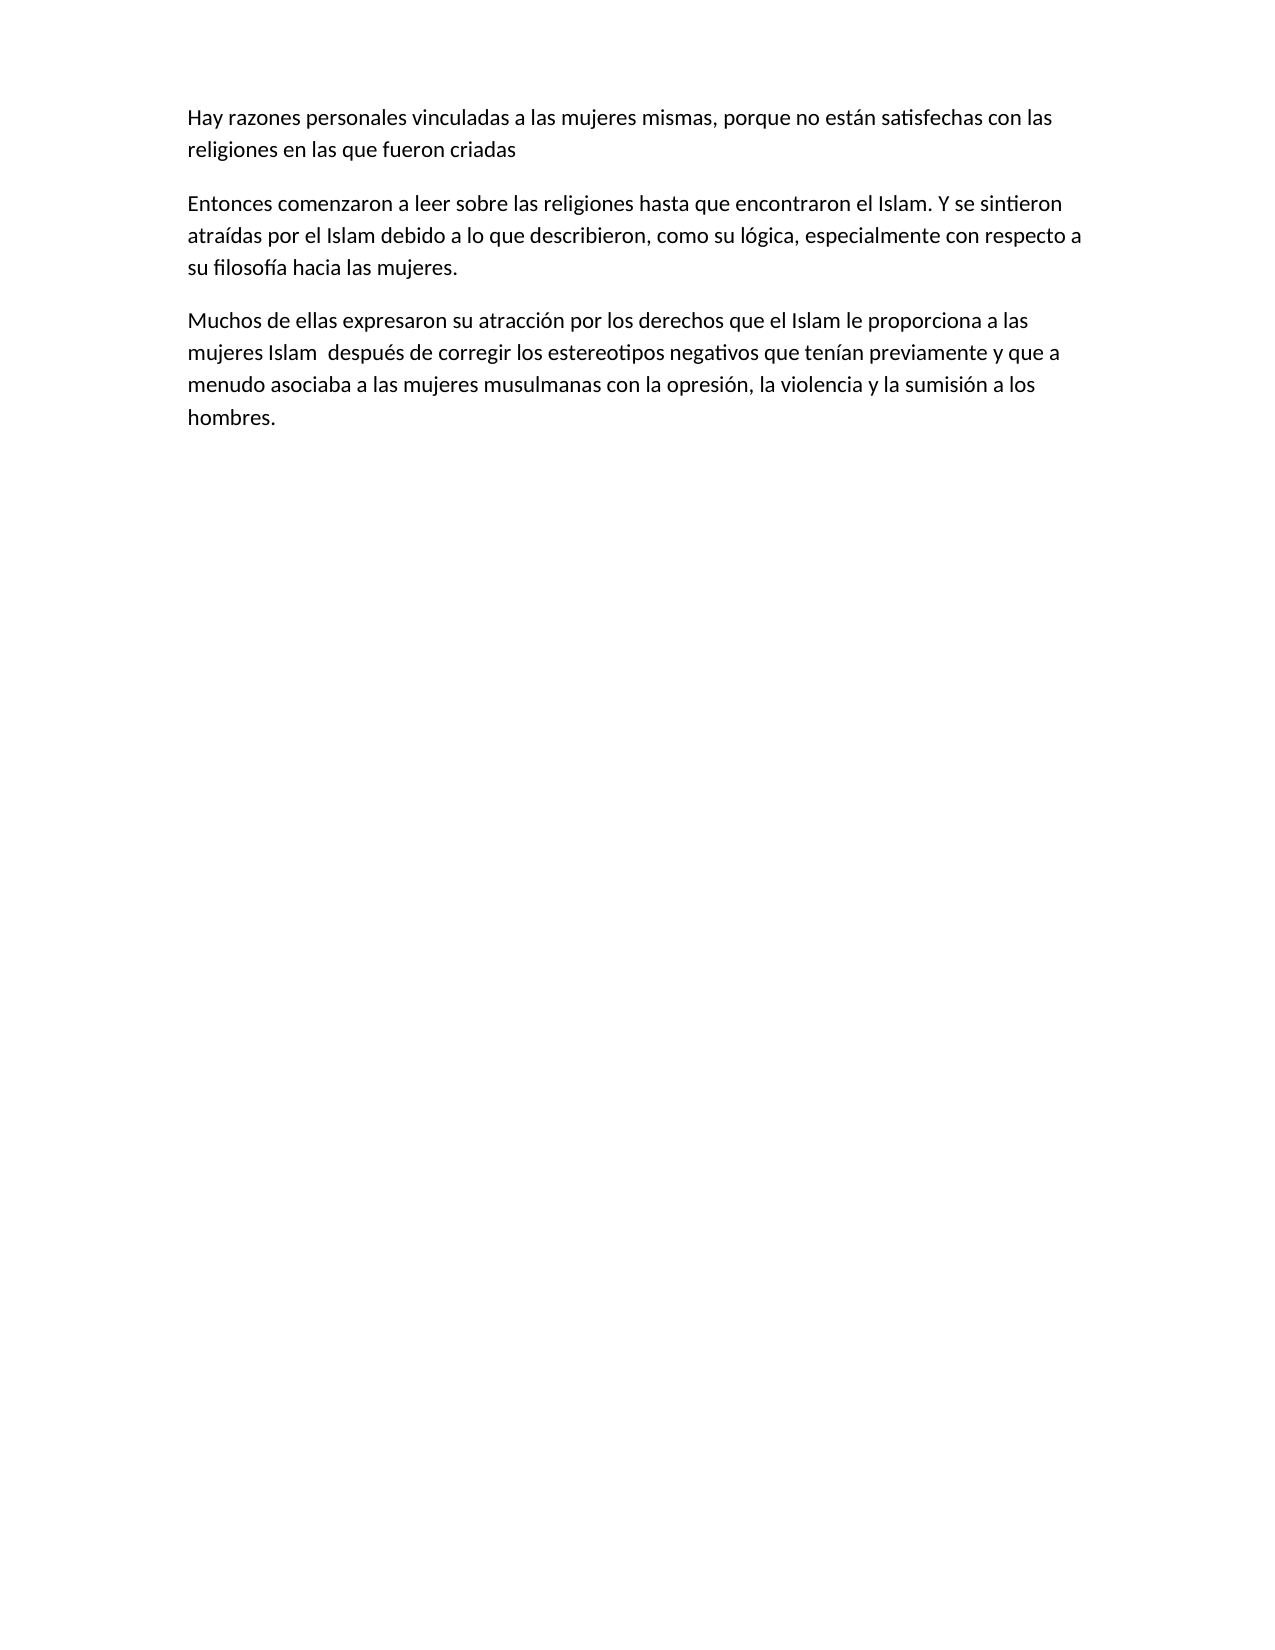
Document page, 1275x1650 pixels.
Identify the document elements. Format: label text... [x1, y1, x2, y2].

text Muchos de ellas expresaron su atracción por los derechos que el Islam le proporciona a las mujeres Islam después de corregir los estereotipos negativos que tenían previamente y que a menudo asociaba a las mujeres musulmanas con la opresión, la violencia y la sumisión a los hombres. [187, 306, 1087, 431]
text Entonces comenzaron a leer sobre las religiones hasta que encontraron el Islam. Y se sintieron atraídas por el Islam debido a lo que describieron, como su lógica, especialmente con respecto a su filosofía hacia las mujeres. [187, 189, 1087, 281]
text Hay razones personales vinculadas a las mujeres mismas, porque no están satisfechas con las religiones en las que fueron criadas [187, 103, 1087, 164]
